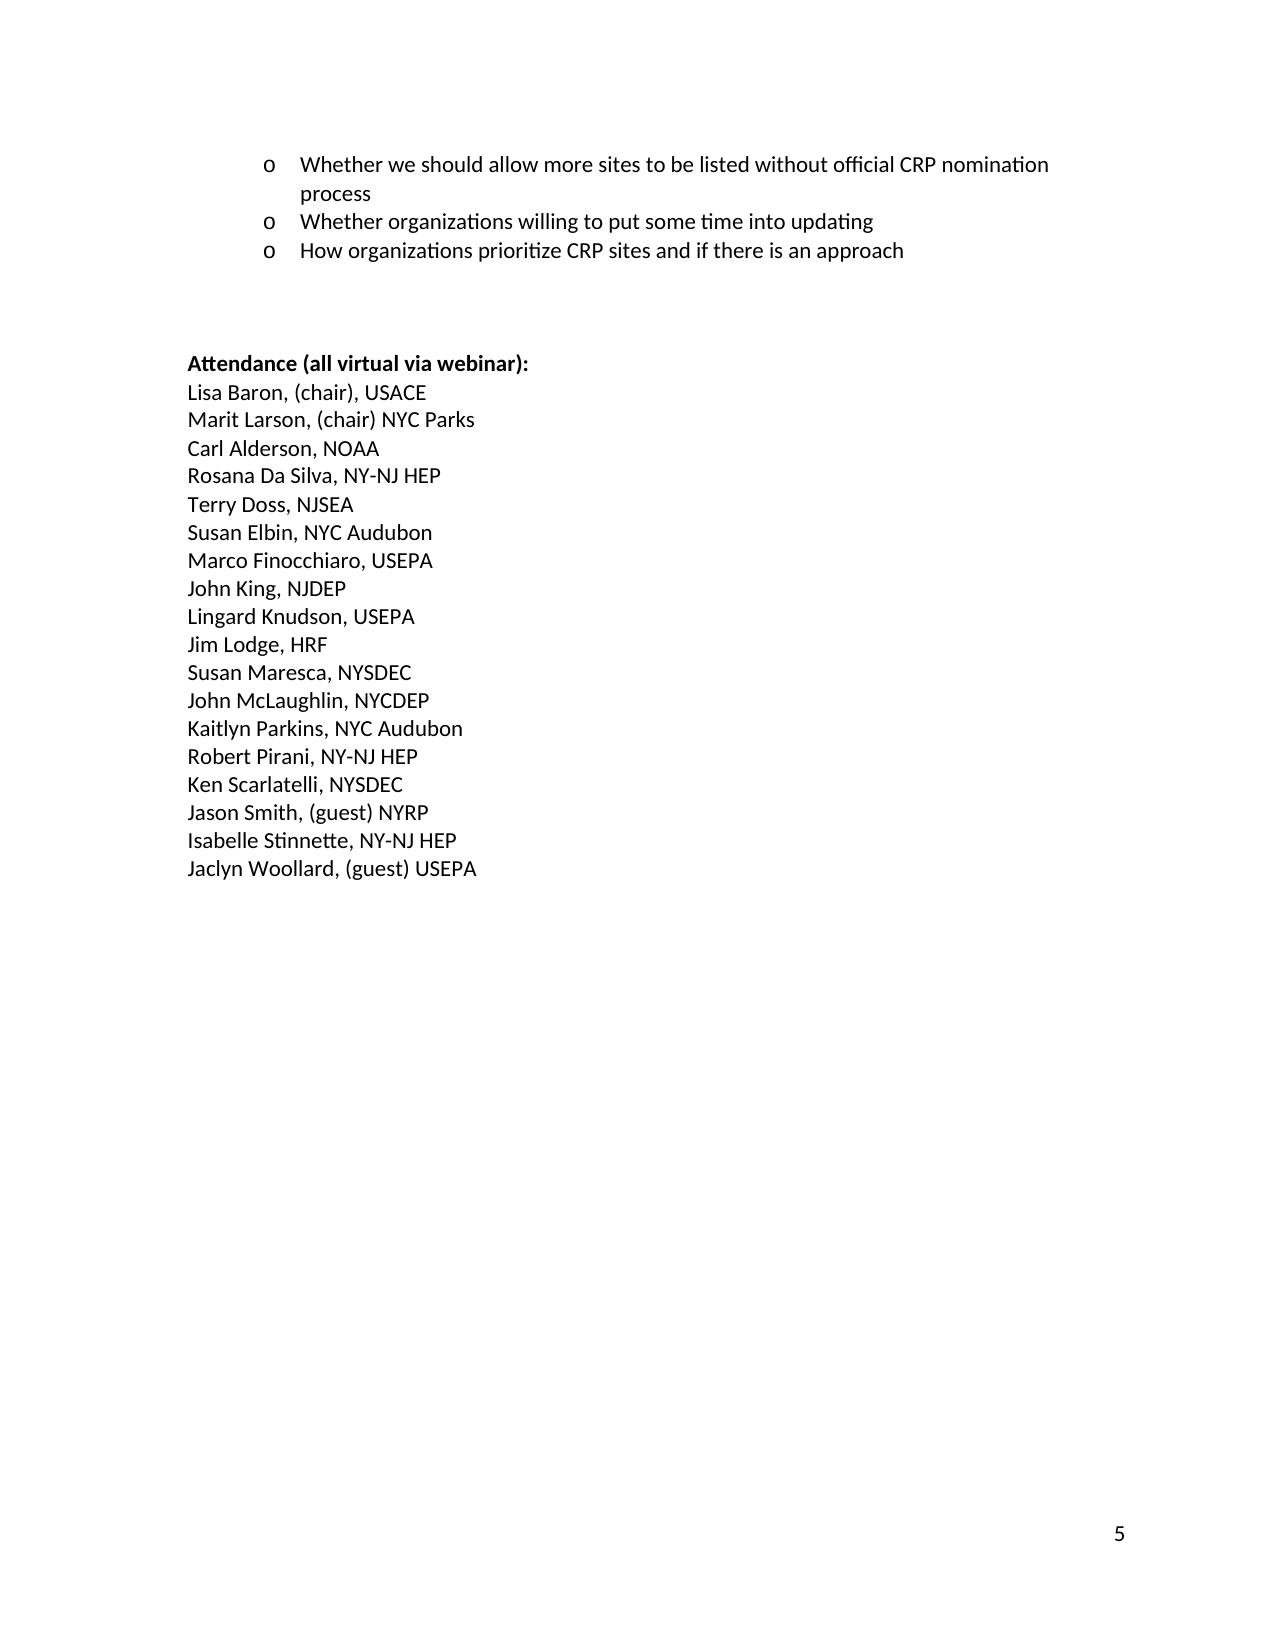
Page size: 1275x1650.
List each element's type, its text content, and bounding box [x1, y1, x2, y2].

text Lingard Knudson, USEPA [187, 602, 1125, 630]
text Terry Doss, NJSEA [150, 490, 1125, 518]
text John King, NJDEP [187, 574, 1125, 602]
text Isabelle Stinnette, NY-NJ HEP [187, 826, 1125, 854]
text Carl Alderson, NOAA [150, 434, 1125, 462]
text Jaclyn Woollard, (guest) USEPA [187, 854, 1125, 882]
text John McLaughlin, NYCDEP [187, 686, 1125, 714]
text Attendance (all virtual via webinar): [187, 349, 1125, 378]
text Jason Smith, (guest) NYRP [187, 798, 1125, 826]
text Robert Pirani, NY-NJ HEP [187, 742, 1125, 770]
text Kaitlyn Parkins, NYC Audubon [187, 714, 1125, 742]
text Susan Maresca, NYSDEC [187, 658, 1125, 686]
text Marco Finocchiaro, USEPA [150, 546, 1125, 574]
list How organizations prioritize CRP sites and if there is an approach [262, 236, 1125, 266]
text Ken Scarlatelli, NYSDEC [187, 770, 1125, 798]
list Whether we should allow more sites to be listed without official CRP nomination process [262, 150, 1125, 207]
text Marit Larson, (chair) NYC Parks [187, 406, 1125, 434]
text Jim Lodge, HRF [187, 630, 1125, 658]
text Rosana Da Silva, NY-NJ HEP [150, 462, 1125, 490]
text Susan Elbin, NYC Audubon [150, 518, 1125, 546]
text Lisa Baron, (chair), USACE [187, 378, 1125, 406]
list Whether organizations willing to put some time into updating [262, 207, 1125, 236]
